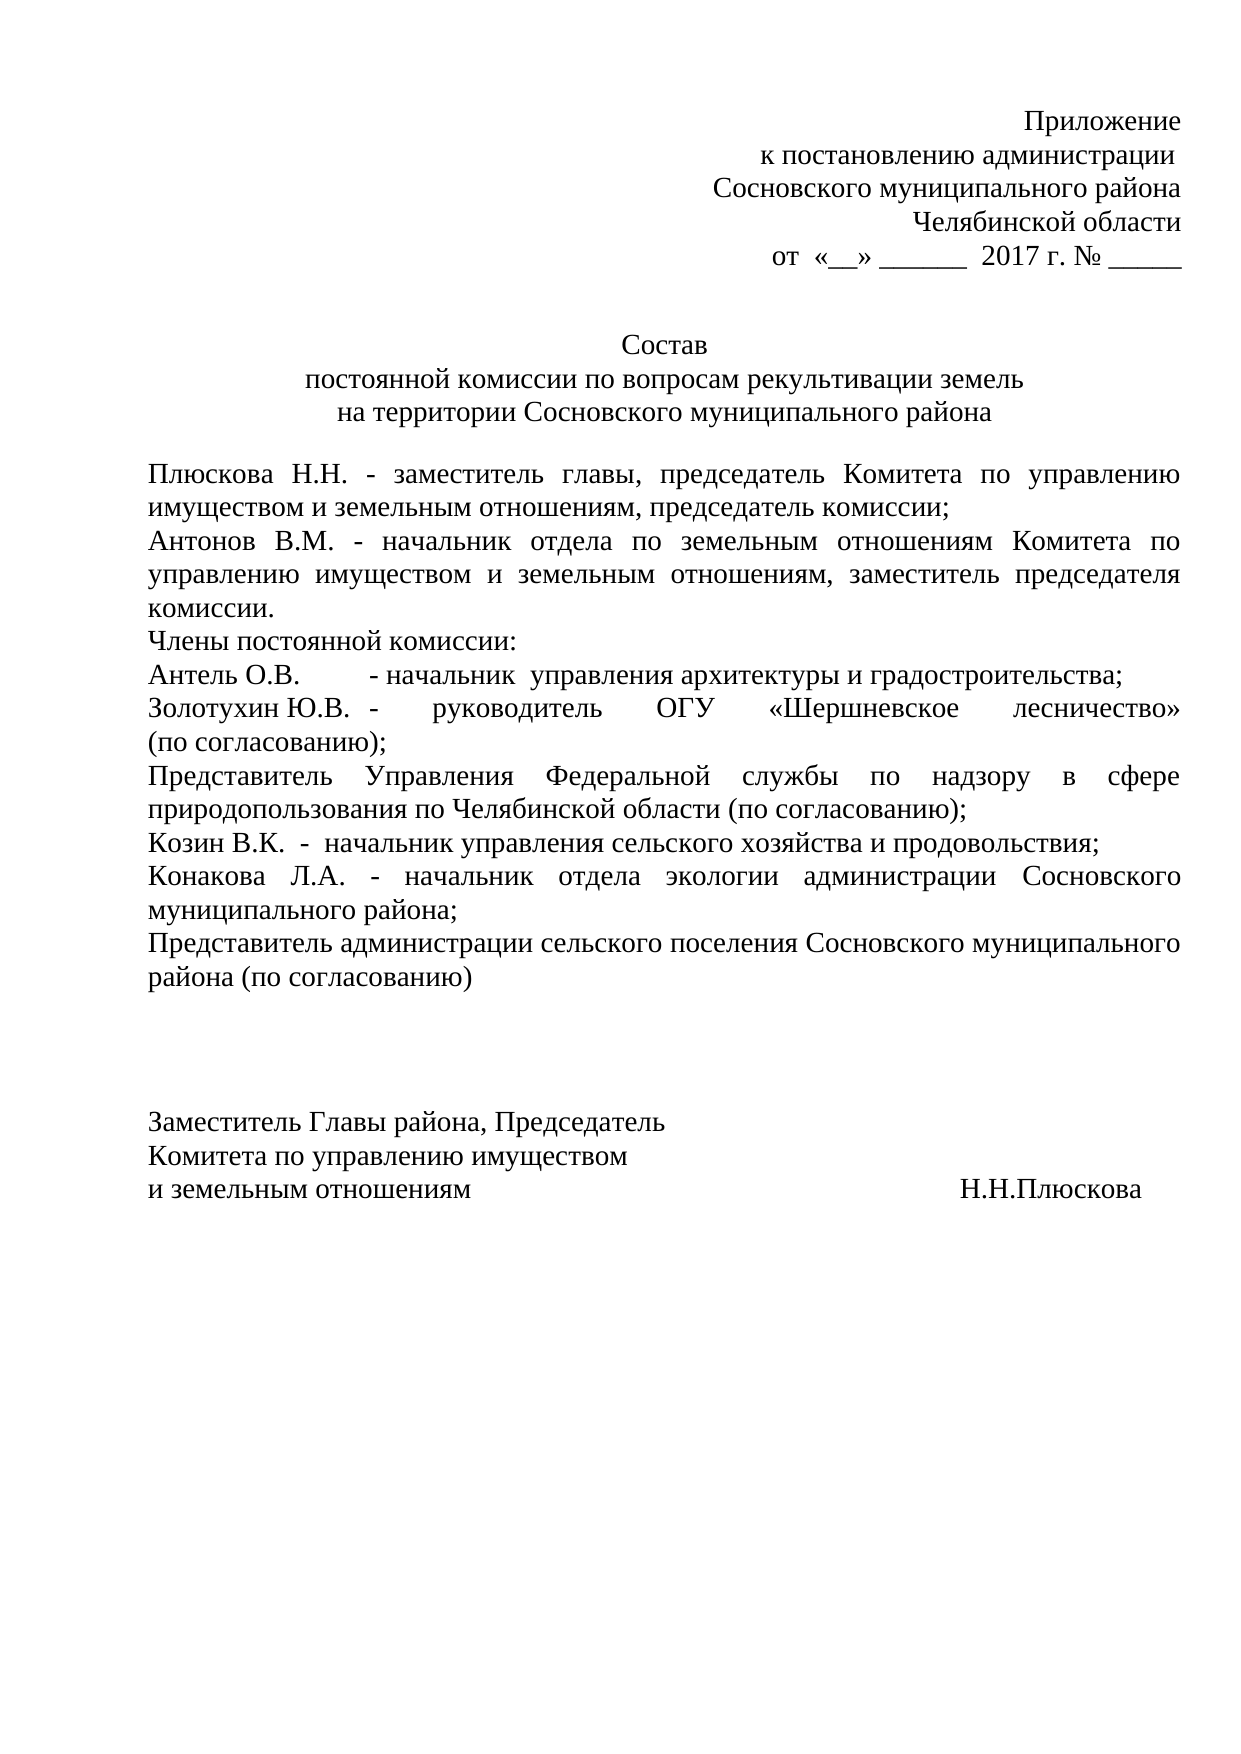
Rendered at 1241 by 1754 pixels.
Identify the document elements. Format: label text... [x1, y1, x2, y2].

text Заместитель Главы района, Председатель [148, 1104, 1181, 1138]
text от «__» ______ 2017 г. № _____ [148, 238, 1181, 271]
text Плюскова Н.Н. - заместитель главы, председатель Комитета по управлению имуществом и земельным отношениям, председатель комиссии; [148, 456, 1181, 523]
text и земельным отношениям Н.Н.Плюскова [148, 1172, 1181, 1205]
text Члены постоянной комиссии: [148, 623, 1181, 657]
text Антонов В.М. - начальник отдела по земельным отношениям Комитета по управлению имуществом и земельным отношениям, заместитель председателя комиссии. [148, 523, 1181, 623]
text Антель О.В. - начальник управления архитектуры и градостроительства; [148, 657, 1181, 691]
text Комитета по управлению имуществом [148, 1138, 1181, 1172]
text постоянной комиссии по вопросам рекультивации земель [148, 361, 1181, 394]
text Представитель администрации сельского поселения Сосновского муниципального района (по согласованию) [148, 925, 1181, 992]
text на территории Сосновского муниципального района [148, 394, 1181, 428]
text к постановлению администрации [148, 137, 1181, 171]
text Сосновского муниципального района [148, 171, 1181, 204]
text Челябинской области [148, 204, 1181, 238]
text Козин В.К. - начальник управления сельского хозяйства и продовольствия; [148, 825, 1181, 858]
text Конакова Л.А. - начальник отдела экологии администрации Сосновского муниципального района; [148, 858, 1181, 925]
text Золотухин Ю.В. - руководитель ОГУ «Шершневское лесничество» (по согласованию); [148, 691, 1181, 758]
text Приложение [148, 103, 1181, 137]
text Представитель Управления Федеральной службы по надзору в сфере природопользования по Челябинской области (по согласованию); [148, 758, 1181, 825]
text Состав [148, 327, 1181, 361]
